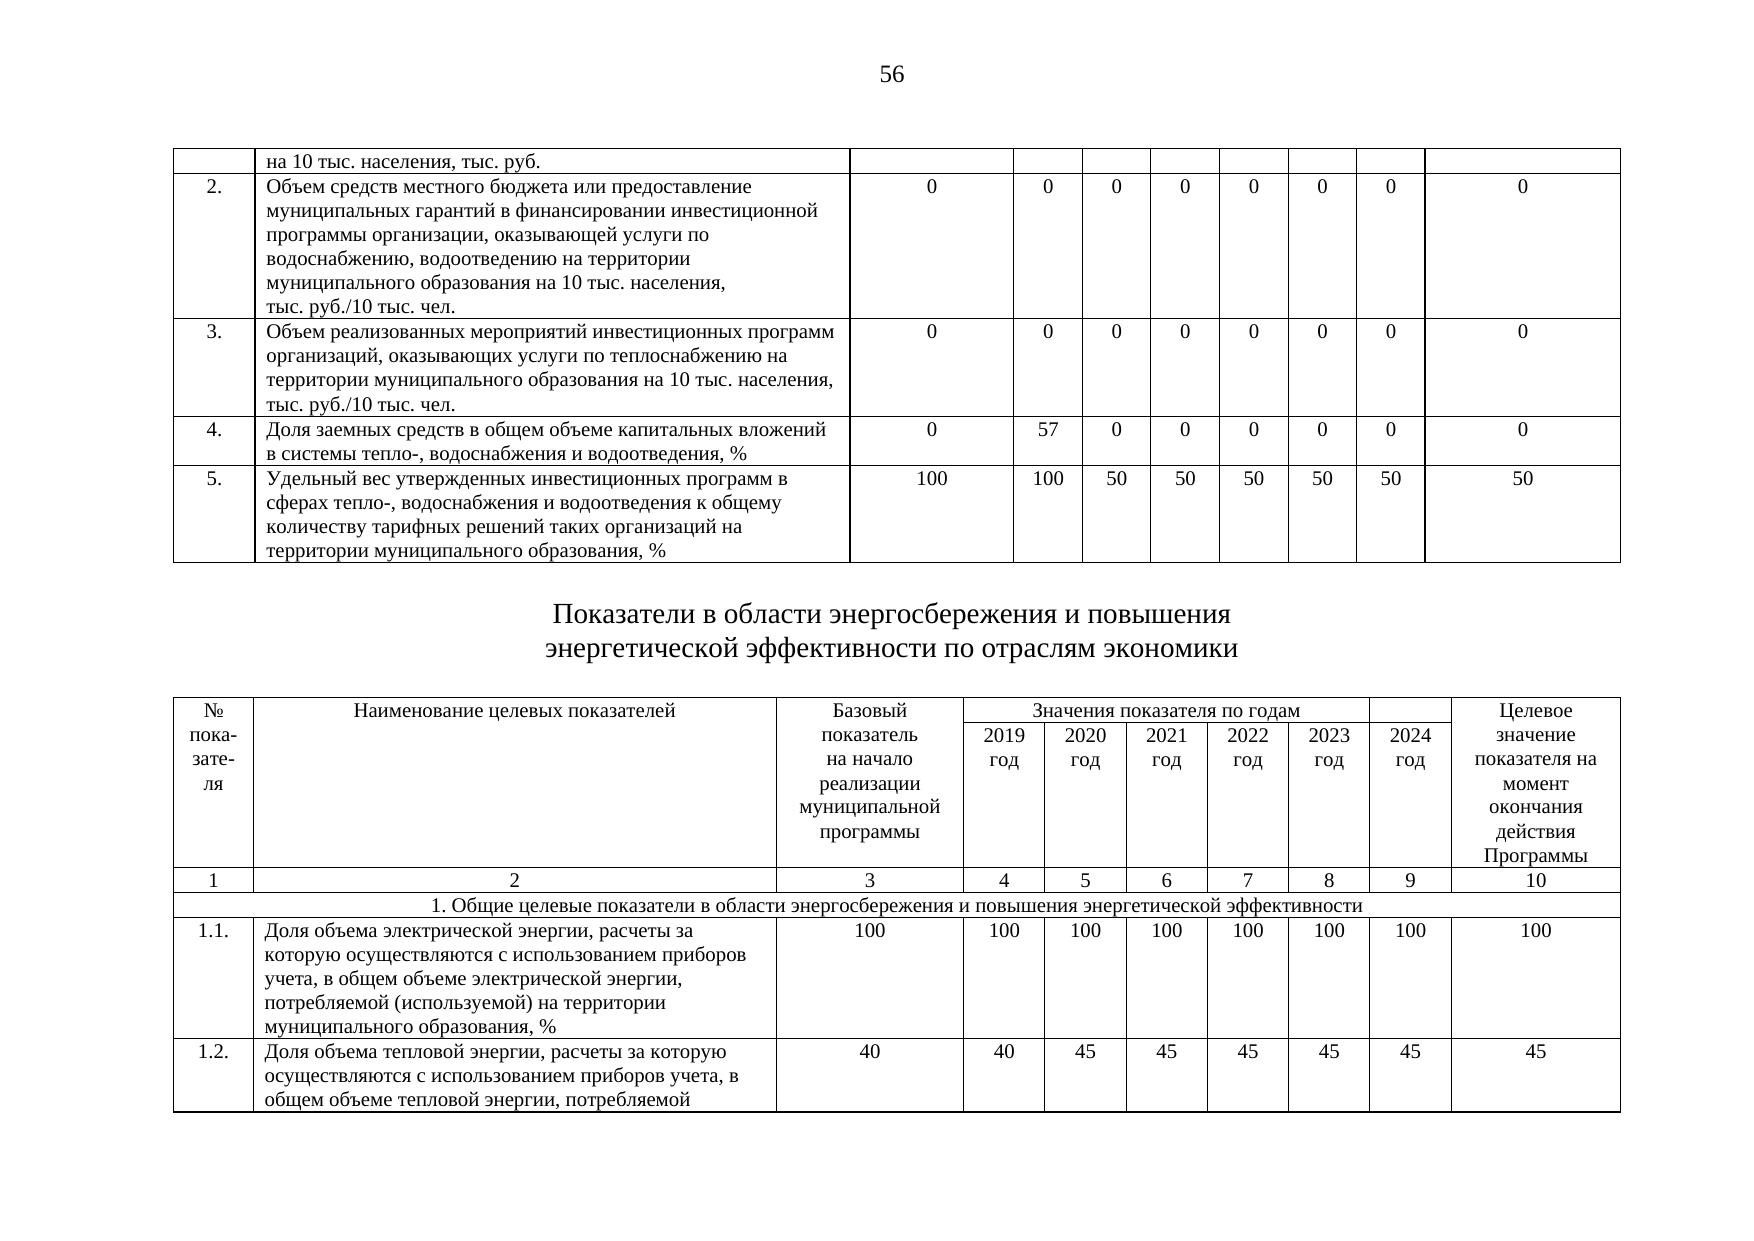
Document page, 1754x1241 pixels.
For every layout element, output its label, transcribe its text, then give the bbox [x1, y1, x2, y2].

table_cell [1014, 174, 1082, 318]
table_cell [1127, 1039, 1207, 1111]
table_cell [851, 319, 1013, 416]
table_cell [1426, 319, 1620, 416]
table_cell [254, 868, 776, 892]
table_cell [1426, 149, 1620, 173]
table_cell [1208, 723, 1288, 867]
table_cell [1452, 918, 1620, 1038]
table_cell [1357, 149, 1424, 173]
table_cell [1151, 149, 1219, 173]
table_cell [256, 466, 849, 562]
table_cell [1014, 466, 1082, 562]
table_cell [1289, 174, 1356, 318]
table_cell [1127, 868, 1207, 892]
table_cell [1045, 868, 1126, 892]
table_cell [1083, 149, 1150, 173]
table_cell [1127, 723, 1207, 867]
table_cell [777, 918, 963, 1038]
text Показатели в области энергосбережения и повышения [162, 597, 1621, 630]
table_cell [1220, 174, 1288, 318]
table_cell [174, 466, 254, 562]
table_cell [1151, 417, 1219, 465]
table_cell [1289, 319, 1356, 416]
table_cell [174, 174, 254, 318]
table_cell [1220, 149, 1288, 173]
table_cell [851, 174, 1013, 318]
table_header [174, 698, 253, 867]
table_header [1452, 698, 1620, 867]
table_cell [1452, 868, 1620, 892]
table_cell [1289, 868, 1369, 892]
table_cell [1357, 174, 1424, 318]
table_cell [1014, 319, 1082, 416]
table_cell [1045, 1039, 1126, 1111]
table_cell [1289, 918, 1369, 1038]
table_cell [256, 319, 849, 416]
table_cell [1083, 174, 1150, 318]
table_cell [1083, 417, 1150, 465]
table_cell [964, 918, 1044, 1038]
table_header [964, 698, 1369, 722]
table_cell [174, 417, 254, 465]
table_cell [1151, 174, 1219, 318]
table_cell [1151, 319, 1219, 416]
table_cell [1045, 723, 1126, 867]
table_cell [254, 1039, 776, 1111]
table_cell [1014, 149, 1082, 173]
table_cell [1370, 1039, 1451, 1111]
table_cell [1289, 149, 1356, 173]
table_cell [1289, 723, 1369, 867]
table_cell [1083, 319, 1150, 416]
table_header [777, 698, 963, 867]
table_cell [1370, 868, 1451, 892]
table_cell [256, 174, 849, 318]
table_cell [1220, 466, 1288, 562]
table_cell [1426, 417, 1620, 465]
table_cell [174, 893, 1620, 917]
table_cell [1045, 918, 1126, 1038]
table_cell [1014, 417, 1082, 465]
text энергетической эффективности по отраслям экономики [162, 630, 1621, 664]
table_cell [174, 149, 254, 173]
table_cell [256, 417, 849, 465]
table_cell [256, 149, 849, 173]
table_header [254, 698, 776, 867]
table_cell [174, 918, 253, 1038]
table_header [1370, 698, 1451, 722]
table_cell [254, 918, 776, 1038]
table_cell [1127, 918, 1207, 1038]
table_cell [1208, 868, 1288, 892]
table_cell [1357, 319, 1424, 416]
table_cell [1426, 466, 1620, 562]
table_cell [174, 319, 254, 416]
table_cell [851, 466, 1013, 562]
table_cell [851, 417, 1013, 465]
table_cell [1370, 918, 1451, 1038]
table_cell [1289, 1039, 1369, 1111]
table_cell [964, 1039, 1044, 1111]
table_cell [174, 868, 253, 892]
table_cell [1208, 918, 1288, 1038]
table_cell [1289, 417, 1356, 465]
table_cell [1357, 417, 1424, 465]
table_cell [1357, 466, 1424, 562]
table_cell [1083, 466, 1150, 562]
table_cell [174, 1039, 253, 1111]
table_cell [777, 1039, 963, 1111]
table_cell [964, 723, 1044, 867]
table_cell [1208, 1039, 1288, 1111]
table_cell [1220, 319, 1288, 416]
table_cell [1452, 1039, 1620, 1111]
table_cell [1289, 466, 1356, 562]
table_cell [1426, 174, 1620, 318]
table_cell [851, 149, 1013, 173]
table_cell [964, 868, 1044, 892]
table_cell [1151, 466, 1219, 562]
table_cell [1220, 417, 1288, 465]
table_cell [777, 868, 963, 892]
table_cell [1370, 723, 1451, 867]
